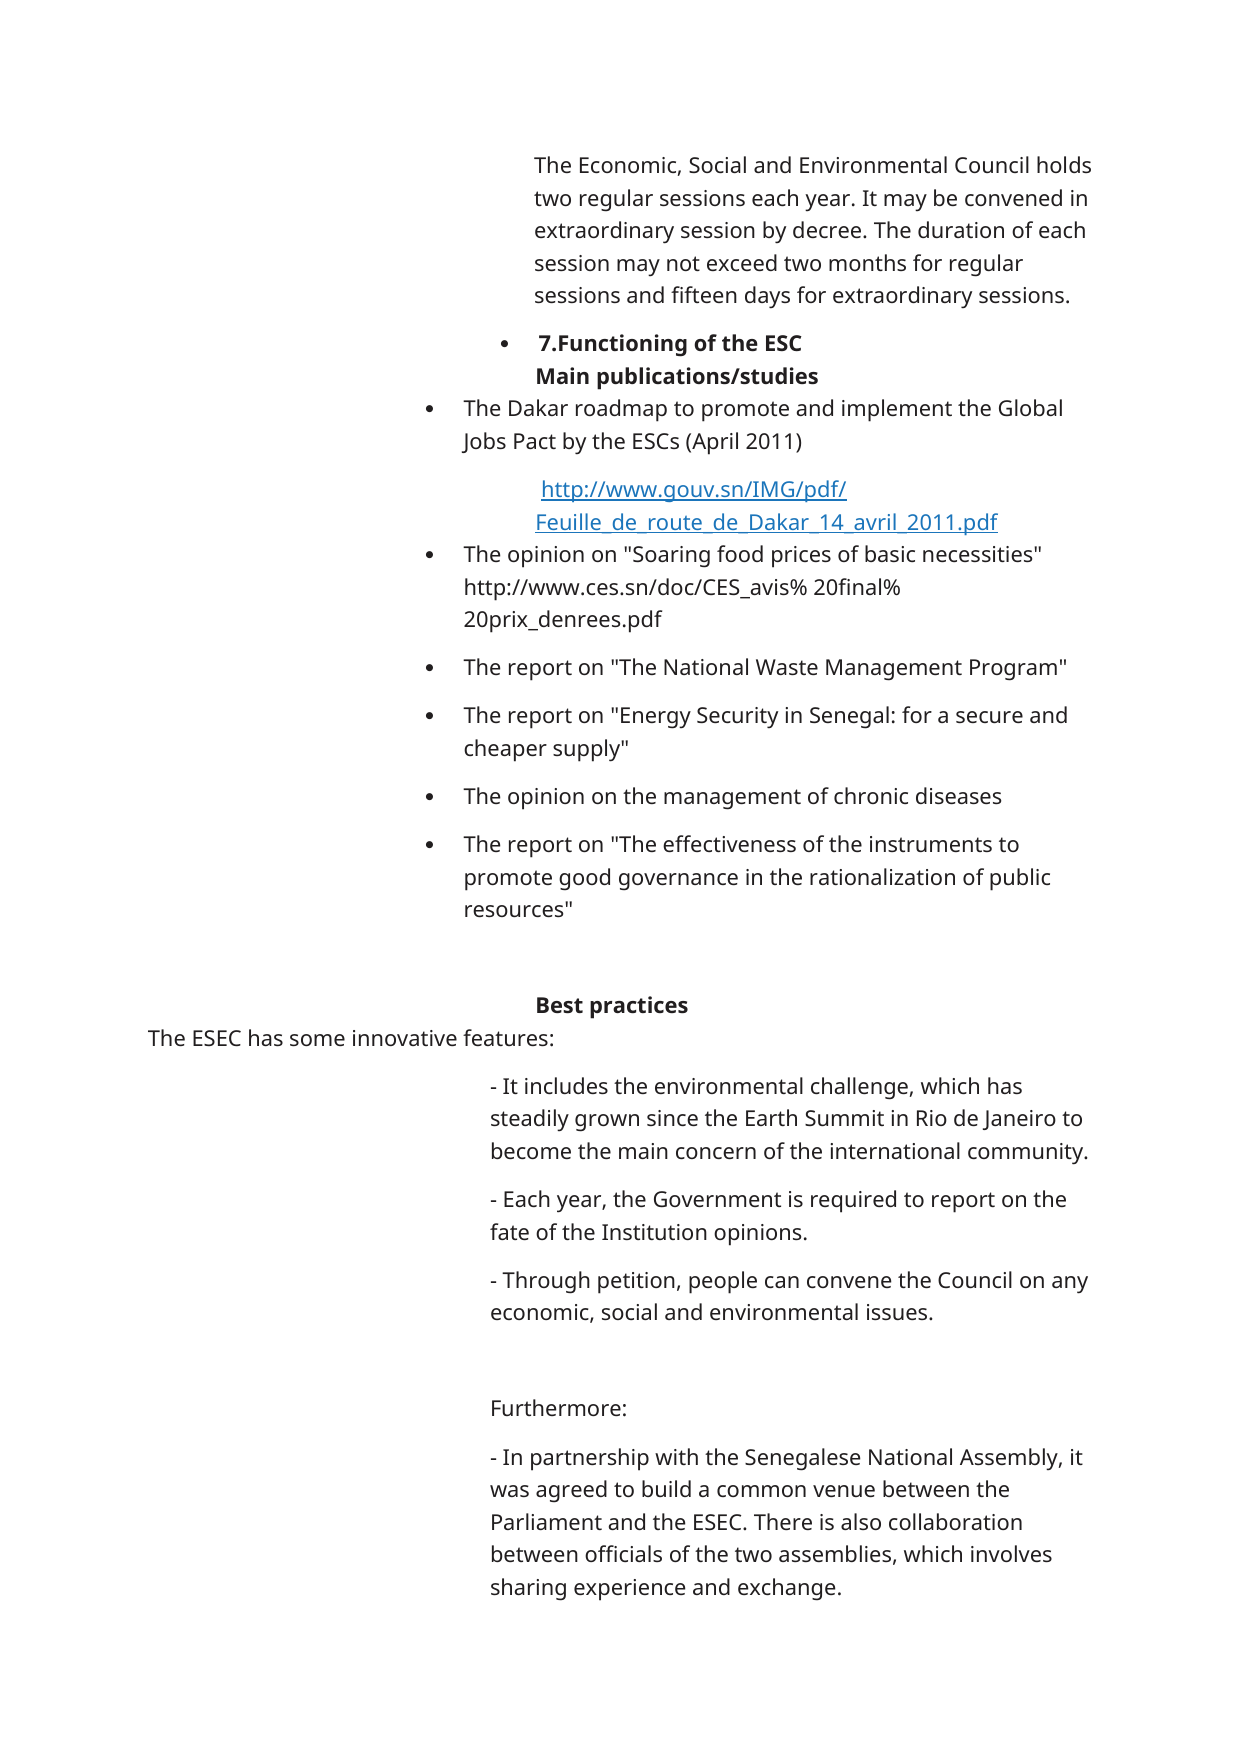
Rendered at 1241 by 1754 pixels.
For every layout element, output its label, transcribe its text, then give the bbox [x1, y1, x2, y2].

text The ESEC has some innovative features: [148, 1020, 1093, 1053]
text Best practices [535, 988, 1093, 1020]
text - Each year, the Government is required to report on the fate of the Institution opinions. [490, 1181, 1093, 1246]
list 7.Functioning of the ESC [501, 326, 1093, 358]
text The Economic, Social and Environmental Council holds two regular sessions each year. It may be convened in extraordinary session by decree. The duration of each session may not exceed two months for regular sessions and fifteen days for extraordinary sessions. [534, 148, 1093, 310]
text - It includes the environmental challenge, which has steadily grown since the Earth Summit in Rio de Janeiro to become the main concern of the international community. [490, 1068, 1093, 1166]
text - In partnership with the Senegalese National Assembly, it was agreed to build a common venue between the Parliament and the ESEC. There is also collaboration between officials of the two assemblies, which involves sharing experience and exchange. [490, 1439, 1093, 1601]
list The report on "The National Waste Management Program" [426, 649, 1093, 682]
text Main publications/studies [535, 358, 1093, 391]
text - Through petition, people can convene the Council on any economic, social and environmental issues. [490, 1262, 1093, 1327]
list The opinion on the management of chronic diseases [426, 778, 1093, 811]
list The opinion on "Soaring food prices of basic necessities" http://www.ces.sn/doc/CES_avis% 20final% 20prix_denrees.pdf [426, 536, 1093, 634]
list The Dakar roadmap to promote and implement the Global Jobs Pact by the ESCs (April 2011) [426, 391, 1093, 456]
text Furthermore: [490, 1391, 1093, 1423]
list The report on "The effectiveness of the instruments to promote good governance in the rationalization of public resources" [426, 826, 1093, 924]
list The report on "Energy Security in Senegal: for a secure and cheaper supply" [426, 698, 1093, 763]
text http://www.gouv.sn/IMG/pdf/Feuille_de_route_de_Dakar_14_avril_2011.pdf [535, 471, 1093, 536]
